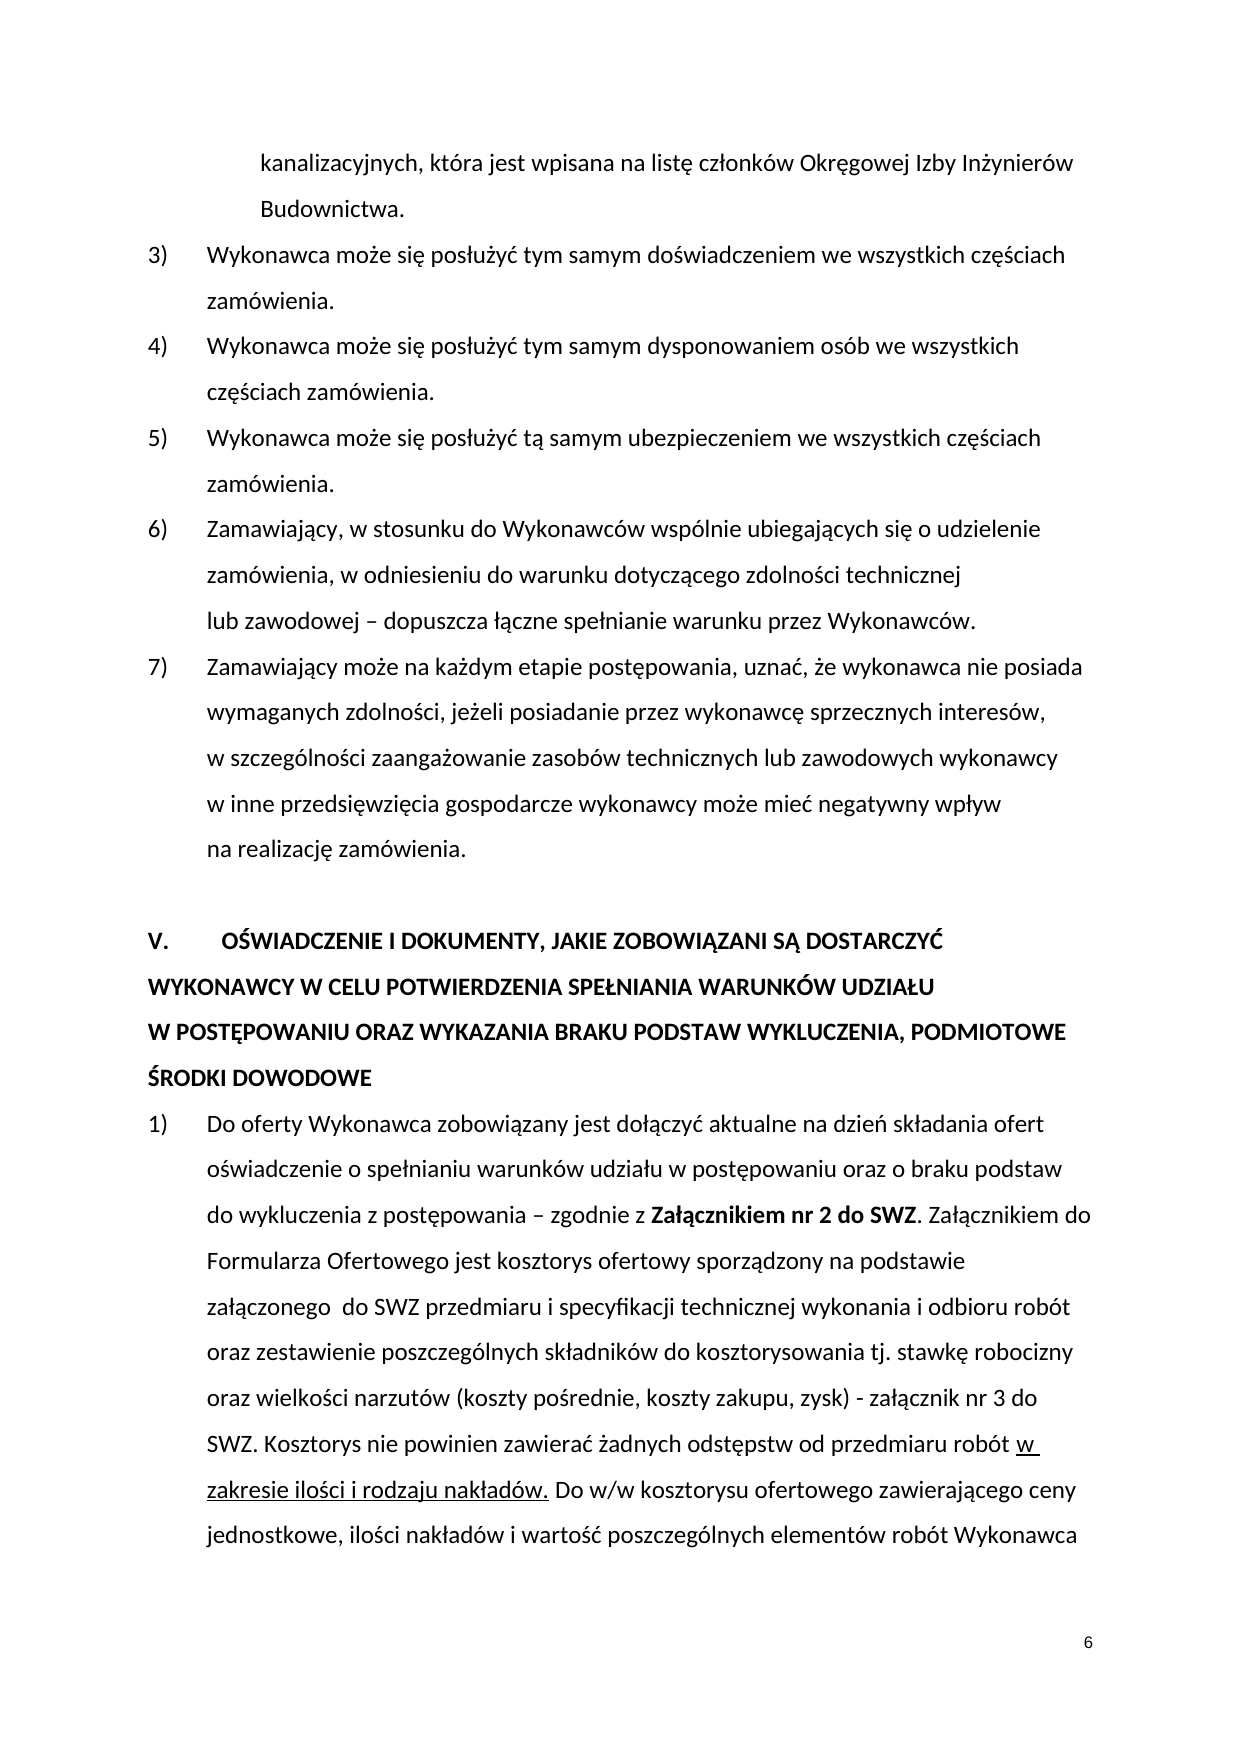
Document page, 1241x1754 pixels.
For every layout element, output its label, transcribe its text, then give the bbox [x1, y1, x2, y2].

list Zamawiający może na każdym etapie postępowania, uznać, że wykonawca nie posiada wymaganych zdolności, jeżeli posiadanie przez wykonawcę sprzecznych interesów, w szczególności zaangażowanie zasobów technicznych lub zawodowych wykonawcy w inne przedsięwzięcia gospodarcze wykonawcy może mieć negatywny wpływ na realizację zamówienia. [148, 651, 1093, 864]
list Wykonawca może się posłużyć tym samym dysponowaniem osób we wszystkich częściach zamówienia. [148, 331, 1093, 407]
list Wykonawca może się posłużyć tym samym doświadczeniem we wszystkich częściach zamówienia. [148, 239, 1093, 315]
list OŚWIADCZENIE I DOKUMENTY, JAKIE ZOBOWIĄZANI SĄ DOSTARCZYĆ WYKONAWCY W CELU POTWIERDZENIA SPEŁNIANIA WARUNKÓW UDZIAŁU W POSTĘPOWANIU ORAZ WYKAZANIA BRAKU PODSTAW WYKLUCZENIA, PODMIOTOWE ŚRODKI DOWODOWE [148, 925, 1093, 1093]
list Zamawiający, w stosunku do Wykonawców wspólnie ubiegających się o udzielenie zamówienia, w odniesieniu do warunku dotyczącego zdolności technicznej lub zawodowej – dopuszcza łączne spełnianie warunku przez Wykonawców. [148, 513, 1093, 635]
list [223, 148, 1093, 224]
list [148, 1108, 1093, 1550]
list Wykonawca może się posłużyć tą samym ubezpieczeniem we wszystkich częściach zamówienia. [148, 422, 1093, 498]
